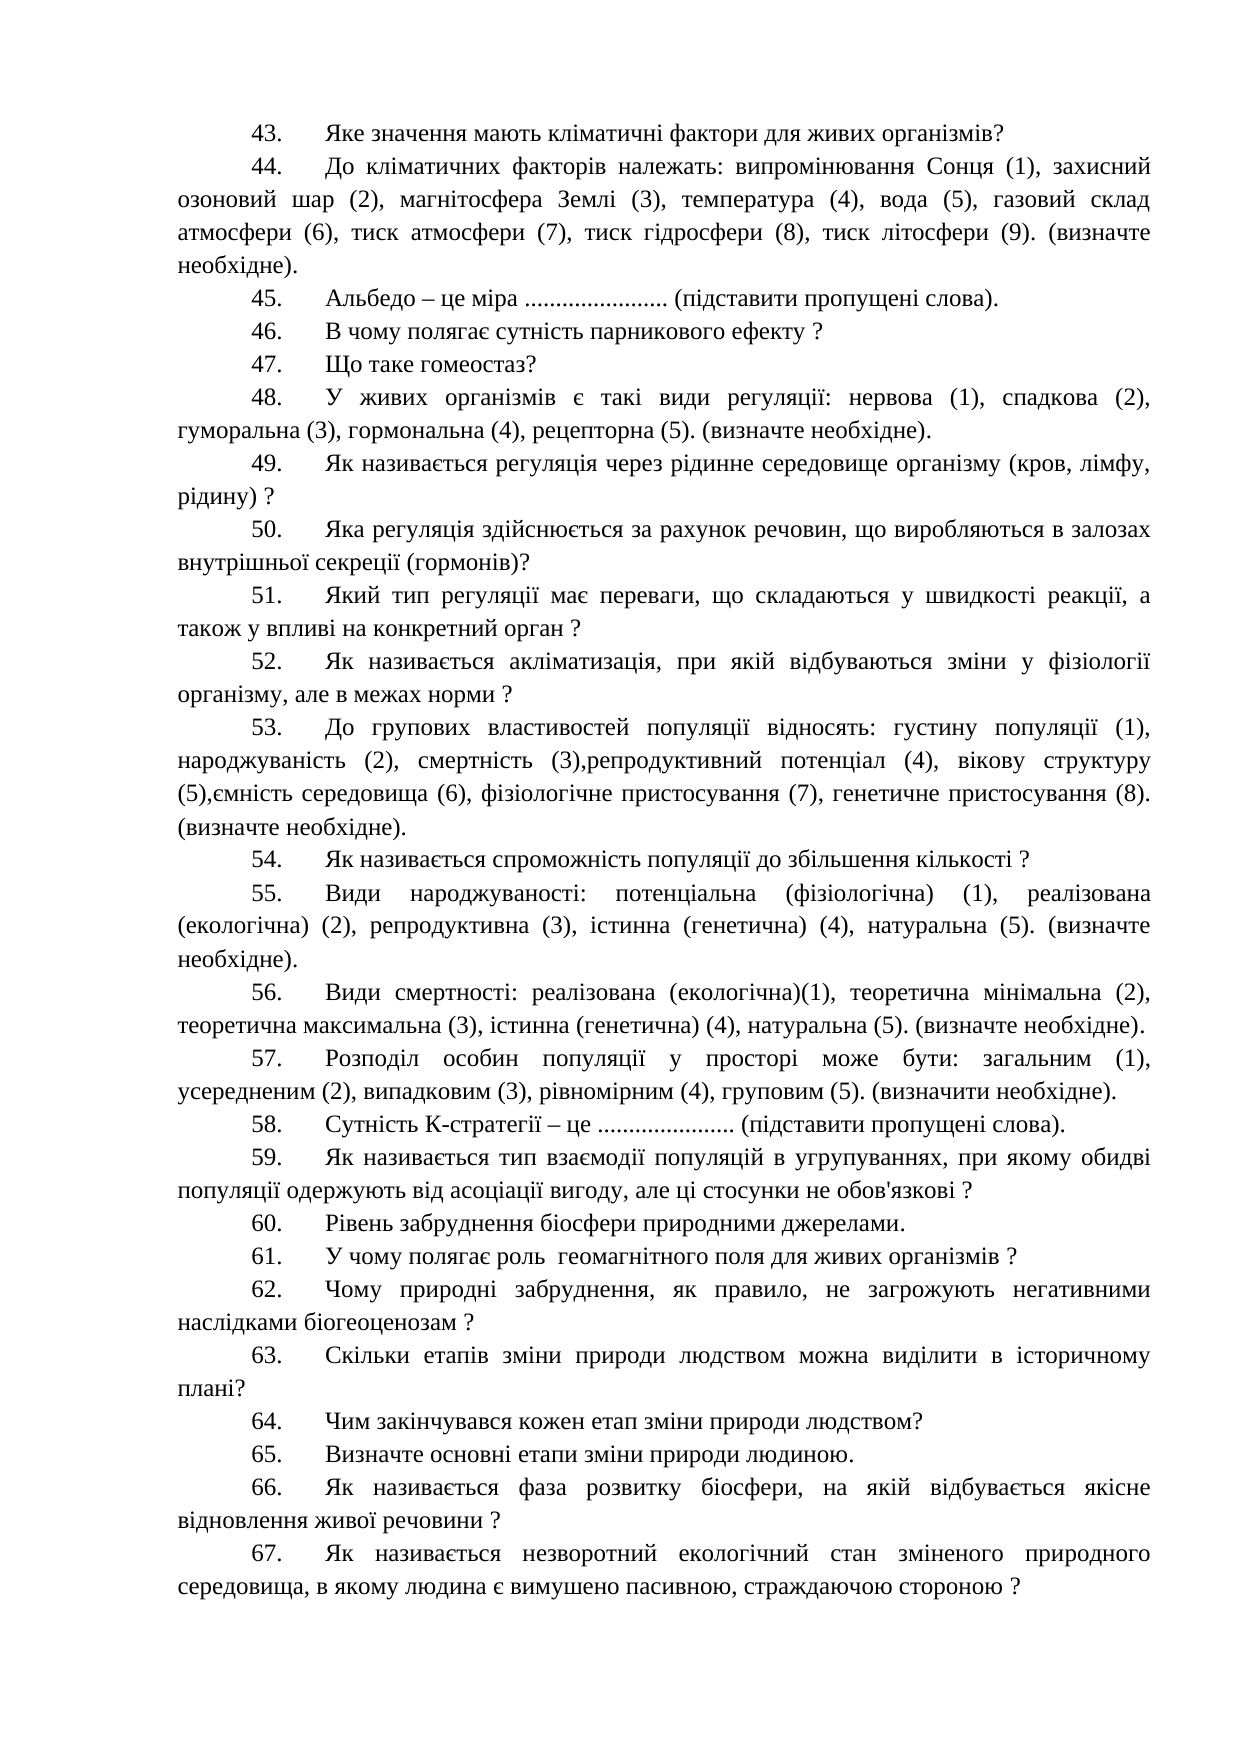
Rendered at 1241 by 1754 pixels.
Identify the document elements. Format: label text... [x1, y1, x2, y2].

text 55. Види народжуваності: потенціальна (фізіологічна) (1), реалізована (екологічна) (2), репродуктивна (3), істинна (генетична) (4), натуральна (5). (визначте необхідне). [177, 878, 1152, 972]
text 59. Як називається тип взаємодії популяцій в угрупуваннях, при якому обидві популяції одержують від асоціації вигоду, але ці стосунки не обов'язкові ? [177, 1142, 1152, 1203]
text 62. Чому природні забруднення, як правило, не загрожують негативними наслідками біогеоценозам ? [177, 1274, 1152, 1336]
text 67. Як називається незворотний екологічний стан зміненого природного середовища, в якому людина є вимушено пасивною, страждаючою стороною ? [177, 1538, 1152, 1600]
text 52. Як називається акліматизація, при якій відбуваються зміни у фізіології організму, але в межах норми ? [177, 646, 1152, 708]
text 51. Який тип регуляції має переваги, що складаються у швидкості реакції, а також у впливі на конкретний орган ? [177, 580, 1152, 642]
text 46. В чому полягає сутність парникового ефекту ? [177, 316, 1152, 345]
text 48. У живих організмів є такі види регуляції: нервова (1), спадкова (2), гуморальна (3), гормональна (4), рецепторна (5). (визначте необхідне). [177, 382, 1152, 444]
text 58. Сутність К-стратегії – це ...................... (підставити пропущені слова). [177, 1109, 1152, 1137]
text 49. Як називається регуляція через рідинне середовище організму (кров, лімфу, рідину) ? [177, 448, 1152, 510]
text 50. Яка регуляція здійснюється за рахунок речовин, що виробляються в залозах внутрішньої секреції (гормонів)? [177, 514, 1152, 576]
text 43. Яке значення мають кліматичні фактори для живих організмів? [177, 118, 1152, 147]
text 65. Визначте основні етапи зміни природи людиною. [177, 1439, 1152, 1468]
text 45. Альбедо – це міра ....................... (підставити пропущені слова). [177, 283, 1152, 312]
text 57. Розподіл особин популяції у просторі може бути: загальним (1), усередненим (2), випадковим (3), рівномірним (4), груповим (5). (визначити необхідне). [177, 1043, 1152, 1104]
text 63. Скільки етапів зміни природи людством можна виділити в історичному плані? [177, 1340, 1152, 1402]
text 64. Чим закінчувався кожен етап зміни природи людством? [177, 1406, 1152, 1435]
text 44. До кліматичних факторів належать: випромінювання Сонця (1), захисний озоновий шар (2), магнітосфера Землі (3), температура (4), вода (5), газовий склад атмосфери (6), тиск атмосфери (7), тиск гідросфери (8), тиск літосфери (9). (визначте необхідне). [177, 151, 1152, 279]
text 60. Рівень забруднення біосфери природними джерелами. [177, 1208, 1152, 1237]
text 61. У чому полягає роль геомагнітного поля для живих організмів ? [177, 1241, 1152, 1269]
text 66. Як називається фаза розвитку біосфери, на якій відбувається якісне відновлення живої речовини ? [177, 1472, 1152, 1534]
text 47. Що таке гомеостаз? [177, 349, 1152, 378]
text 56. Види смертності: реалізована (екологічна)(1), теоретична мінімальна (2), теоретична максимальна (3), істинна (генетична) (4), натуральна (5). (визначте необхідне). [177, 977, 1152, 1038]
text 53. До групових властивостей популяції відносять: густину популяції (1), народжуваність (2), смертність (3),репродуктивний потенціал (4), вікову структуру (5),ємність середовища (6), фізіологічне пристосування (7), генетичне пристосування (8). (визначте необхідне). [177, 712, 1152, 840]
text 54. Як називається спроможність популяції до збільшення кількості ? [177, 844, 1152, 873]
